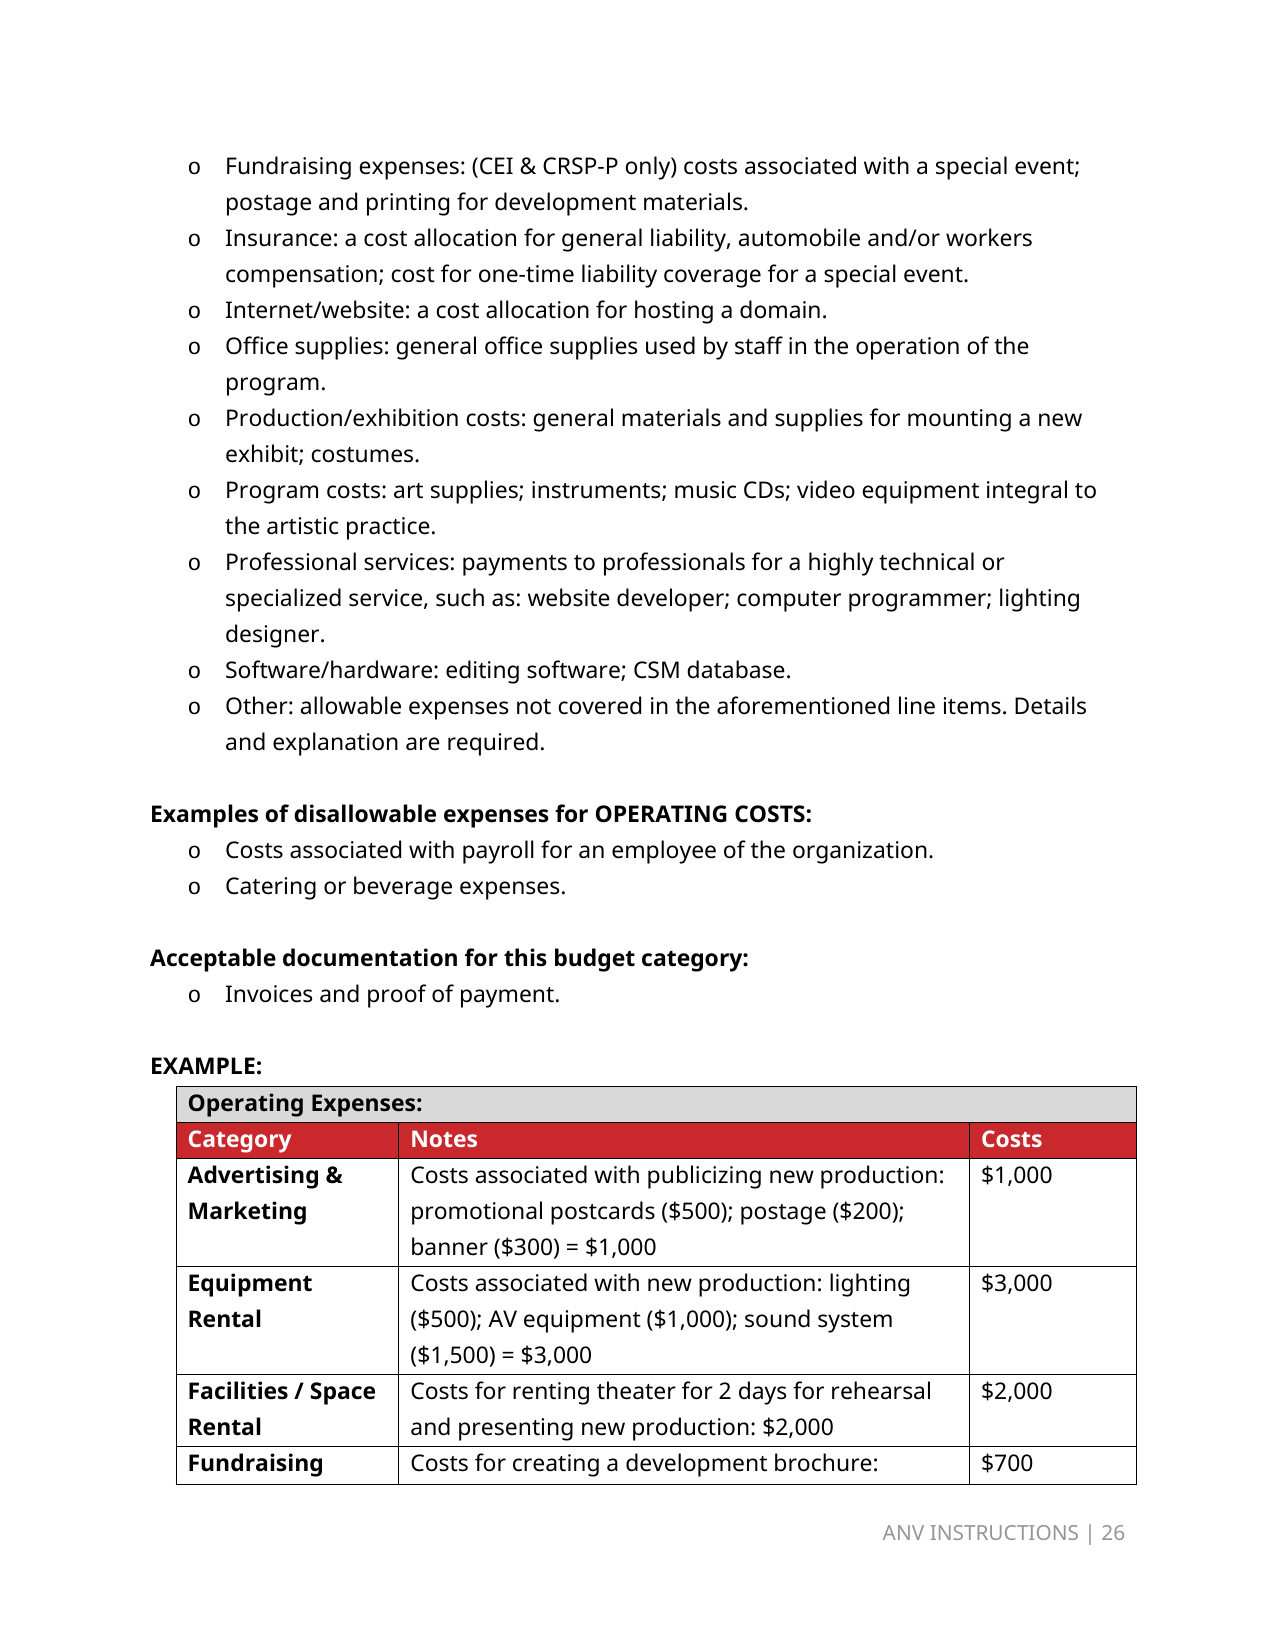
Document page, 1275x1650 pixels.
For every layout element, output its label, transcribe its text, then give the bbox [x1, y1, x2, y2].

list Software/hardware: editing software; CSM database. [187, 654, 1125, 685]
list Professional services: payments to professionals for a highly technical or specialized service, such as: website developer; computer programmer; lighting designer. [187, 546, 1125, 649]
table_header Operating Expenses: [177, 1087, 1136, 1122]
table_cell $3,000 [970, 1267, 1136, 1374]
list Fundraising expenses: (CEI & CRSP-P only) costs associated with a special event; postage and printing for development materials. [187, 150, 1125, 217]
table_cell $700 [970, 1447, 1136, 1484]
table_cell $2,000 [970, 1375, 1136, 1446]
text Acceptable documentation for this budget category: [150, 942, 1125, 973]
table_cell Costs [970, 1123, 1136, 1158]
table_cell Facilities / Space Rental [177, 1375, 398, 1446]
list Internet/website: a cost allocation for hosting a domain. [187, 294, 1125, 325]
list Invoices and proof of payment. [187, 978, 1125, 1009]
table_cell $1,000 [970, 1159, 1136, 1266]
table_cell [177, 1447, 398, 1484]
list Production/exhibition costs: general materials and supplies for mounting a new exhibit; costumes. [187, 402, 1125, 469]
table_cell Notes [399, 1123, 969, 1158]
list Program costs: art supplies; instruments; music CDs; video equipment integral to the artistic practice. [187, 474, 1125, 541]
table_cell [399, 1447, 969, 1484]
list Costs associated with payroll for an employee of the organization. [187, 834, 1125, 865]
list Other: allowable expenses not covered in the aforementioned line items. Details and explanation are required. [187, 690, 1125, 757]
table_cell Advertising & Marketing [177, 1159, 398, 1266]
text EXAMPLE: [150, 1050, 1125, 1081]
text Examples of disallowable expenses for OPERATING COSTS: [150, 798, 1125, 829]
list Catering or beverage expenses. [187, 870, 1125, 901]
table_cell Costs associated with publicizing new production: promotional postcards ($500); postage ($200); banner ($300) = $1,000 [399, 1159, 969, 1266]
table_cell Category [177, 1123, 398, 1158]
table_cell Costs for renting theater for 2 days for rehearsal and presenting new production: $2,000 [399, 1375, 969, 1446]
table_cell Equipment Rental [177, 1267, 398, 1374]
list Office supplies: general office supplies used by staff in the operation of the program. [187, 330, 1125, 397]
list Insurance: a cost allocation for general liability, automobile and/or workers compensation; cost for one-time liability coverage for a special event. [187, 222, 1125, 289]
table_cell Costs associated with new production: lighting ($500); AV equipment ($1,000); sound system ($1,500) = $3,000 [399, 1267, 969, 1374]
